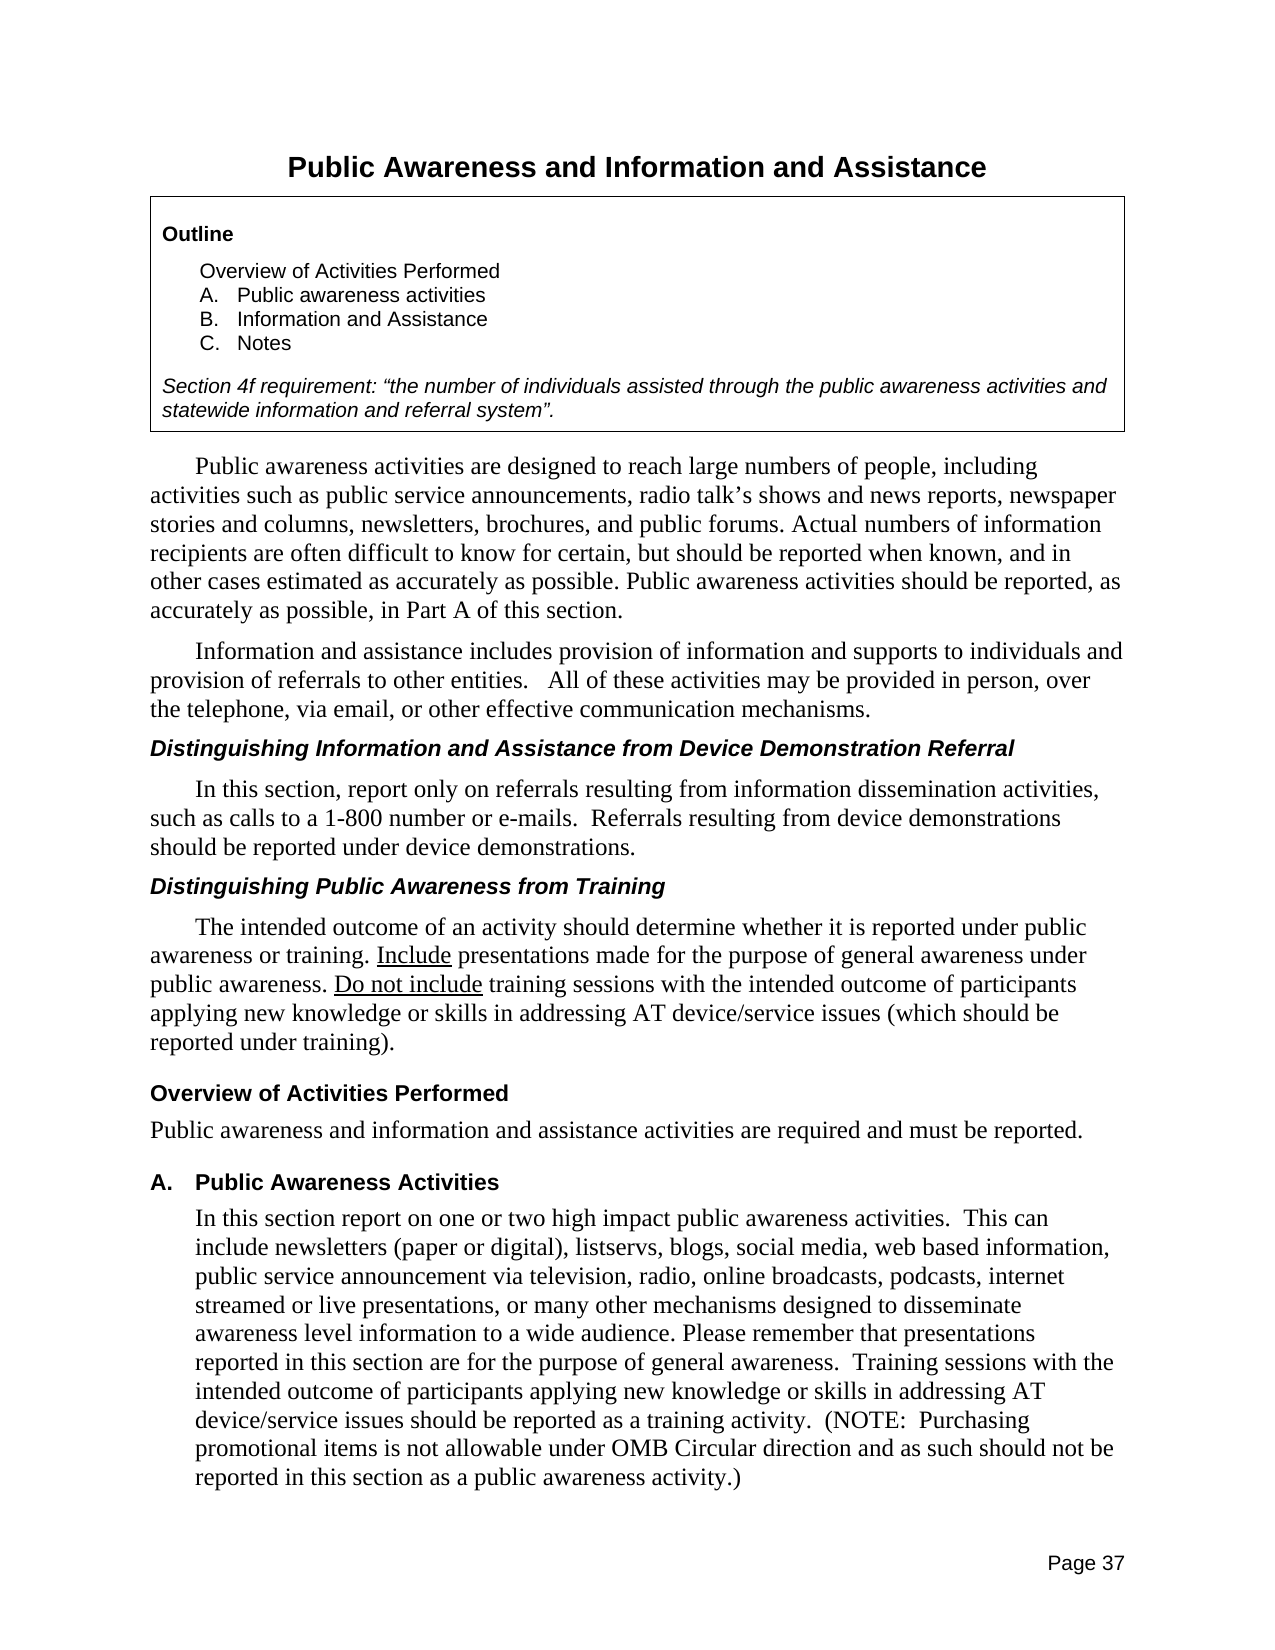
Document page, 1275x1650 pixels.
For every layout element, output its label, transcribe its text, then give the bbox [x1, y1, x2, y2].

text The intended outcome of an activity should determine whether it is reported under public awareness or training. Include presentations made for the purpose of general awareness under public awareness. Do not include training sessions with the intended outcome of participants applying new knowledge or skills in addressing AT device/service issues (which should be reported under training). [150, 912, 1125, 1055]
subtitle Public Awareness and rmation and Assistance [150, 150, 1125, 183]
text In this section, report only on referrals resulting from information dissemination activities, such as calls to a 1-800 number or e-mails. Referrals resulting from device demonstrations should be reported under device demonstrations. [150, 774, 1125, 860]
table_header Outline Overview of Activities Performed Public awareness activities rmation and Assistance Notes Section 4f requirement: “the number of individuals assisted through the public awareness activities and statewide information and referral system”. [151, 197, 1124, 431]
text Public awareness and information and assistance activities are required and must be reported. [150, 1115, 1125, 1144]
subtitle Public Awareness Activities [150, 1169, 1125, 1195]
text In this section report on one or two high impact public awareness activities. This can include newsletters (paper or digital), listservs, blogs, social media, web based information, public service announcement via television, radio, online broadcasts, podcasts, internet streamed or live presentations, or many other mechanisms designed to disseminate awareness level information to a wide audience. Please remember that presentations reported in this section are for the purpose of general awareness. Training sessions with the intended outcome of participants applying new knowledge or skills in addressing AT device/service issues should be reported as a training activity. (NOTE: Purchasing promotional items is not allowable under OMB Circular direction and as such should not be reported in this section as a public awareness activity.) [195, 1203, 1125, 1491]
text Distinguishing Public Awareness from Training [150, 873, 1125, 899]
text rmation and assistance includes provision of information and supports to individuals and provision of referrals to other entities. All of these activities may be provided in person, over the telephone, via email, or other effective communication mechanisms. [150, 636, 1125, 723]
text Public awareness activities are designed to reach large numbers of people, including activities such as public service announcements, radio talk’s shows and news reports, newspaper stories and columns, newsletters, brochures, and public forums. Actual numbers of information recipients are often difficult to know for certain, but should be reported when known, and in other cases estimated as accurately as possible. Public awareness activities should be reported, as accurately as possible, in Part A of this section. [150, 451, 1125, 624]
subtitle Overview of Activities Performed [150, 1080, 1125, 1107]
text Distinguishing rmation and Assistance from Device Demonstration Referral [150, 735, 1125, 762]
